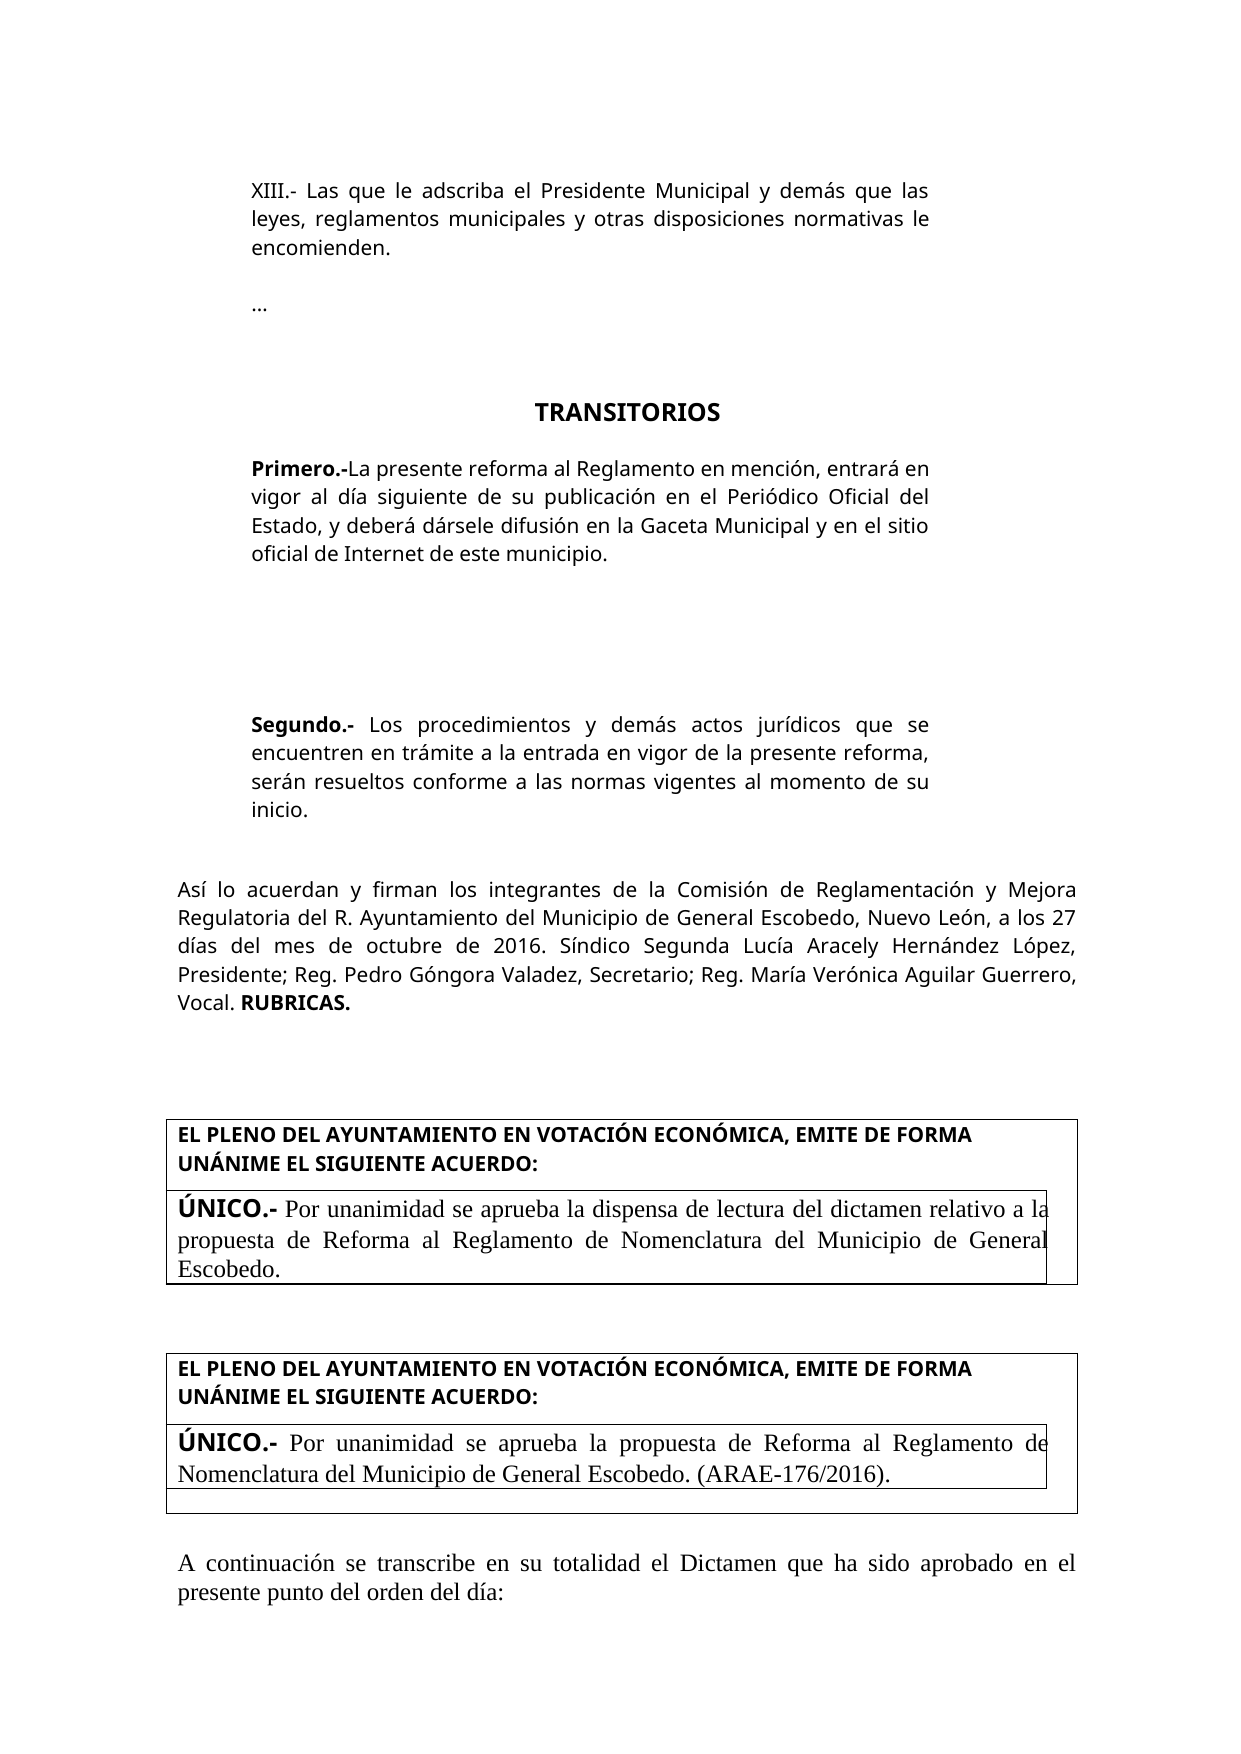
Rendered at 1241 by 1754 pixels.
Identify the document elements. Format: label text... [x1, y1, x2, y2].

text TRANSITORIOS [177, 394, 1078, 428]
text XIII.- Las que le adscriba el Presidente Municipal y demás que las leyes, reglamentos municipales y otras disposiciones normativas le encomienden. [251, 176, 930, 289]
text A continuación se transcribe en su totalidad el Dictamen que ha sido aprobado en el presente punto del orden del día: [177, 1548, 1078, 1606]
table_header EL PLENO DEL AYUNTAMIENTO EN VOTACIÓN ECONÓMICA, EMITE DE FORMA UNÁNIME EL SIGUIENTE ACUERDO: [167, 1354, 1077, 1513]
table_header EL PLENO DEL AYUNTAMIENTO EN VOTACIÓN ECONÓMICA, EMITE DE FORMA UNÁNIME EL SIGUIENTE ACUERDO: [167, 1120, 1077, 1284]
text Primero.-La presente reforma al Reglamento en mención, entrará en vigor al día siguiente de su publicación en el Periódico Oficial del Estado, y deberá dársele difusión en la Gaceta Municipal y en el sitio oficial de Internet de este municipio. [251, 454, 930, 568]
text … [251, 289, 930, 318]
text Así lo acuerdan y firman los integrantes de la Comisión de Reglamentación y Mejora Regulatoria del R. Ayuntamiento del Municipio de General Escobedo, Nuevo León, a los 27 días del mes de octubre de 2016. Síndico Segunda Lucía Aracely Hernández López, Presidente; Reg. Pedro Góngora Valadez, Secretario; Reg. María Verónica Aguilar Guerrero, Vocal. RUBRICAS. [177, 875, 1078, 1017]
text Segundo.- Los procedimientos y demás actos jurídicos que se encuentren en trámite a la entrada en vigor de la presente reforma, serán resueltos conforme a las normas vigentes al momento de su inicio. [251, 710, 930, 824]
